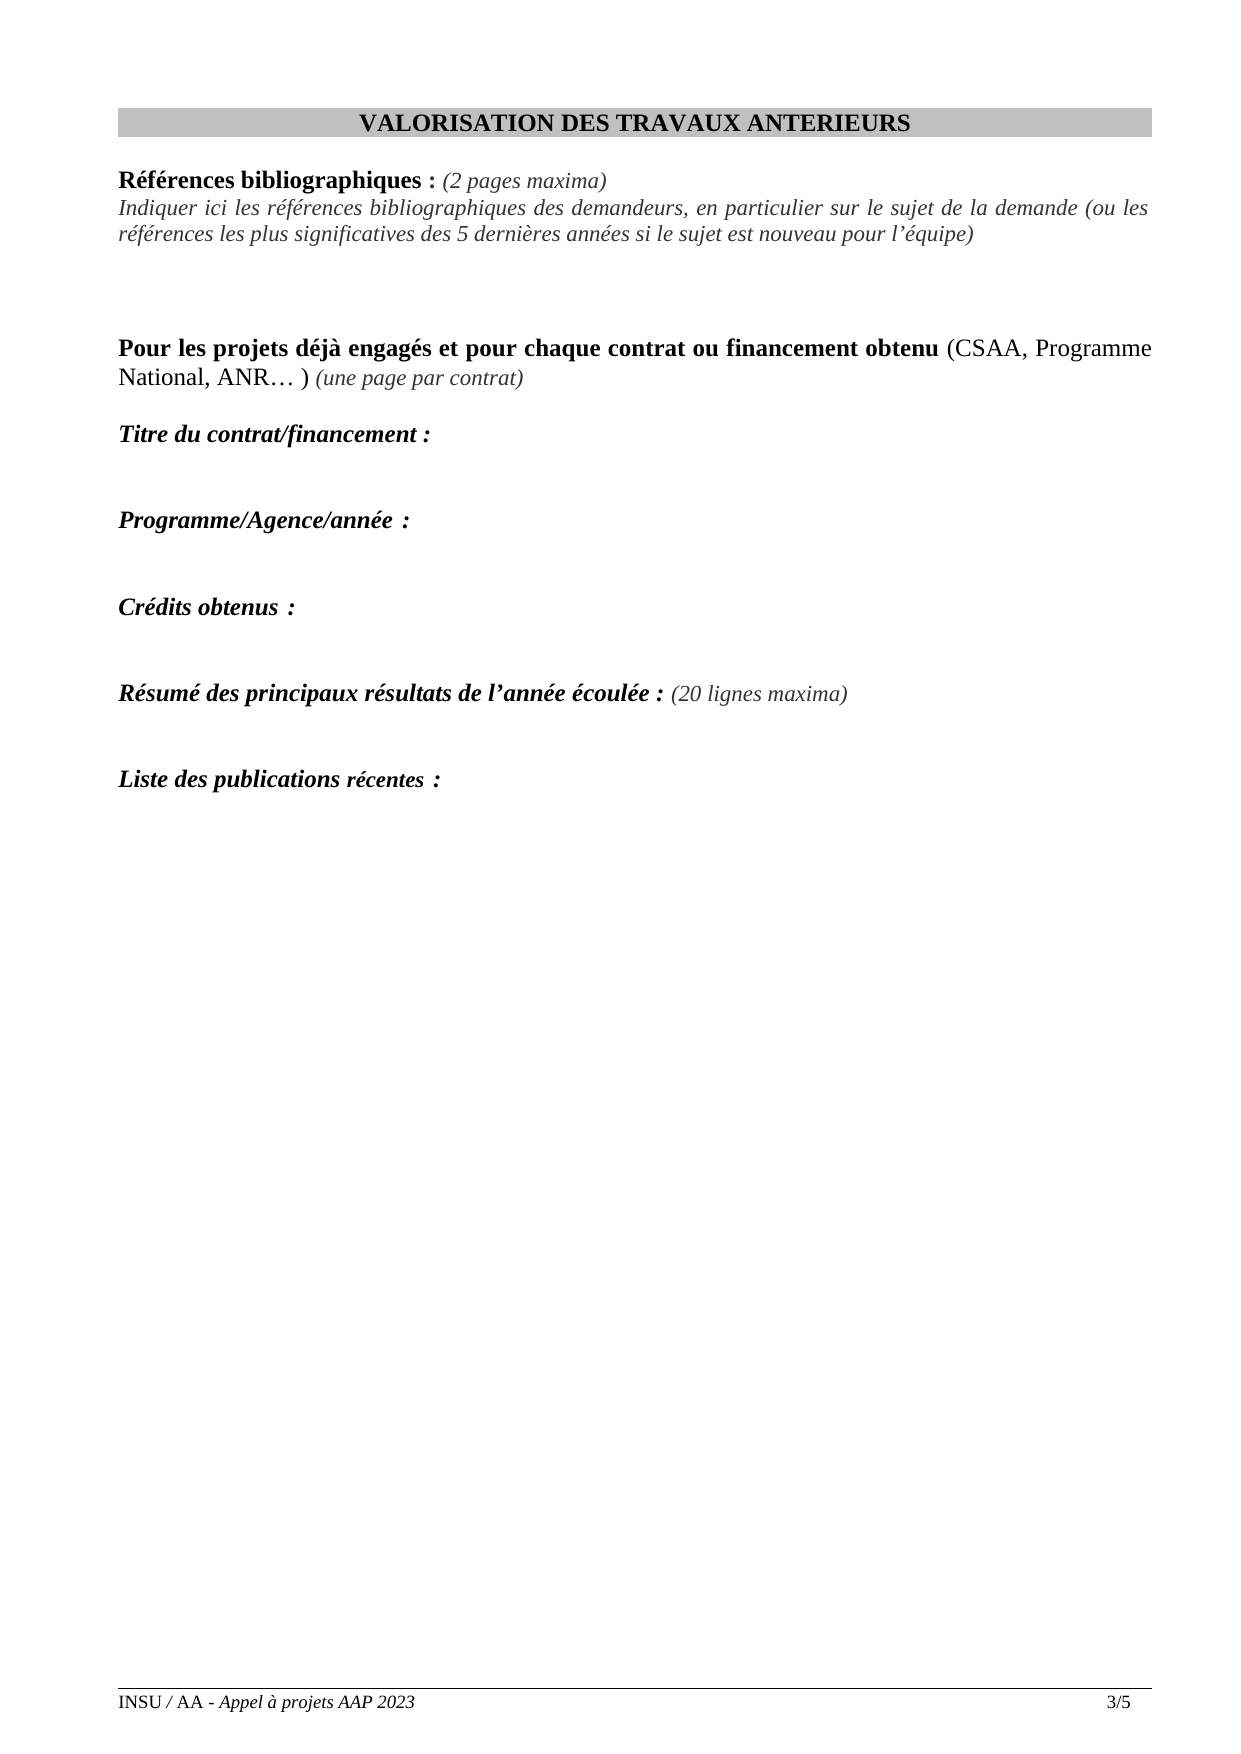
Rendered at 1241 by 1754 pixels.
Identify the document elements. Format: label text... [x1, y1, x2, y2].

text Programme/Agence/année : [118, 506, 1152, 534]
text Références bibliographiques : (2 pages maxima) [118, 165, 1152, 194]
text Crédits obtenus : [118, 592, 1152, 621]
text Pour les projets déjà engagés et pour chaque contrat ou financement obtenu (CSAA, Programme National, ANR… ) (une page par contrat) [118, 333, 1152, 391]
text Indiquer ici les références bibliographiques des demandeurs, en particulier sur le sujet de la demande (ou les références les plus significatives des 5 dernières années si le sujet est nouveau pour l’équipe) [118, 194, 1152, 247]
text Résumé des principaux résultats de l’année écoulée : (20 lignes maxima) [118, 678, 1152, 707]
text Titre du contrat/financement : [118, 419, 1152, 448]
text VALORISATION DES TRAVAUX ANTERIEURS [118, 108, 1152, 137]
text Liste des publications récentes : [118, 764, 1152, 793]
